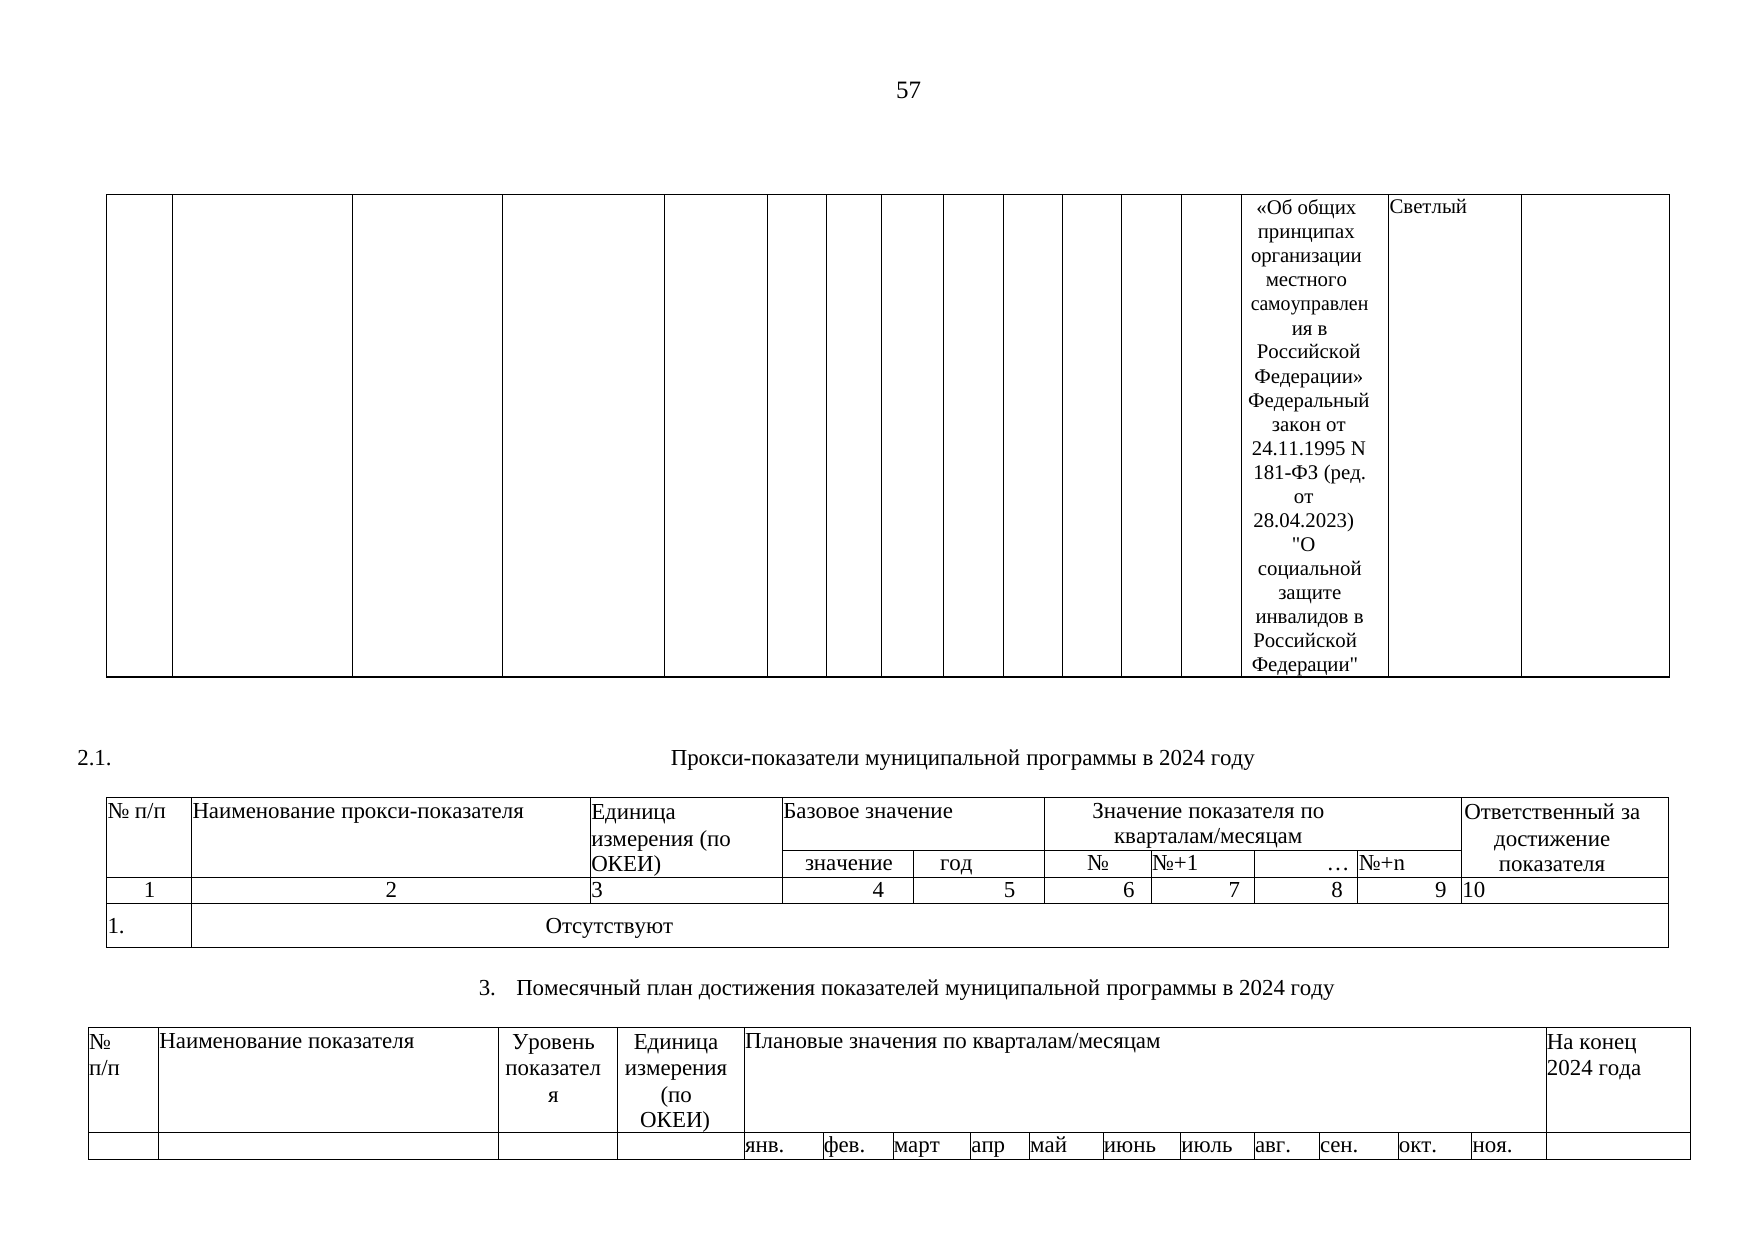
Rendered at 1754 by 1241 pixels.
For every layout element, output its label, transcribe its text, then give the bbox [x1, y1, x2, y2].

table_cell 2 [192, 878, 590, 903]
table_header [353, 195, 502, 676]
table_cell … [1255, 851, 1357, 877]
table_cell 3 [591, 878, 782, 903]
text 2.1. Прокси-показатели муниципальной программы в 2024 году [77, 744, 1739, 770]
table_header Наименование прокси-показателя [192, 798, 590, 877]
table_cell [159, 1133, 498, 1159]
table_header [107, 195, 172, 676]
table_header Ответственный за достижение показателя [1462, 798, 1668, 877]
table_header [944, 195, 1003, 676]
table_cell год [914, 851, 1044, 877]
table_header [665, 195, 767, 676]
table_header Базовое значение [783, 798, 1044, 850]
table_cell май [1030, 1133, 1103, 1159]
table_cell №+1 [1152, 851, 1254, 877]
table_header [827, 195, 881, 676]
table_cell фев. [824, 1133, 893, 1159]
table_cell [89, 1133, 158, 1159]
table_header Светлый [1389, 195, 1521, 676]
table_header [1122, 195, 1181, 676]
table_cell 5 [914, 878, 1044, 903]
table_cell авг. [1255, 1133, 1319, 1159]
table_header Плановые значения по кварталам/месяцам [745, 1028, 1546, 1132]
table_cell апр [971, 1133, 1029, 1159]
table_cell значение [783, 851, 913, 877]
table_cell сен. [1320, 1133, 1398, 1159]
table_header «Об общих принципах организации местного самоуправлен ия в Российской Федерации» Федеральный закон от 24.11.1995 N 181-ФЗ (ред. от 28.04.2023) "О социальной защите инвалидов в Российской Федерации" [1242, 195, 1388, 676]
table_header [1182, 195, 1241, 676]
table_header [503, 195, 664, 676]
table_header Единица измерения (по ОКЕИ) [591, 798, 782, 877]
table_header [1004, 195, 1062, 676]
table_header [1063, 195, 1121, 676]
table_header № п/п [89, 1028, 158, 1132]
table_header На конец 2024 года [1547, 1028, 1690, 1132]
table_cell март [894, 1133, 970, 1159]
table_cell Отсутствуют [192, 904, 1668, 947]
table_header [882, 195, 943, 676]
list Помесячный план достижения показателей муниципальной программы в 2024 году [478, 974, 1739, 1000]
table_cell 1. [107, 904, 191, 947]
table_header [173, 195, 352, 676]
table_header № п/п [107, 798, 191, 877]
table_cell 9 [1358, 878, 1461, 903]
table_cell июль [1181, 1133, 1254, 1159]
table_cell ноя. [1472, 1133, 1546, 1159]
table_header Уровень показател я [499, 1028, 617, 1132]
table_header Значение показателя по кварталам/месяцам [1045, 798, 1461, 850]
table_cell 10 [1462, 878, 1668, 903]
table_header Единица измерения (по ОКЕИ) [618, 1028, 744, 1132]
table_cell июнь [1104, 1133, 1180, 1159]
table_header [768, 195, 826, 676]
table_cell 7 [1152, 878, 1254, 903]
table_cell [618, 1133, 744, 1159]
table_header Наименование показателя [159, 1028, 498, 1132]
table_cell янв. [745, 1133, 823, 1159]
table_cell [1547, 1133, 1690, 1159]
table_cell №+n [1358, 851, 1461, 877]
table_cell № [1045, 851, 1151, 877]
table_cell 8 [1255, 878, 1357, 903]
table_cell 6 [1045, 878, 1151, 903]
table_cell 1 [107, 878, 191, 903]
table_cell 4 [783, 878, 913, 903]
table_cell окт. [1399, 1133, 1471, 1159]
table_cell [499, 1133, 617, 1159]
table_header [1522, 195, 1669, 676]
